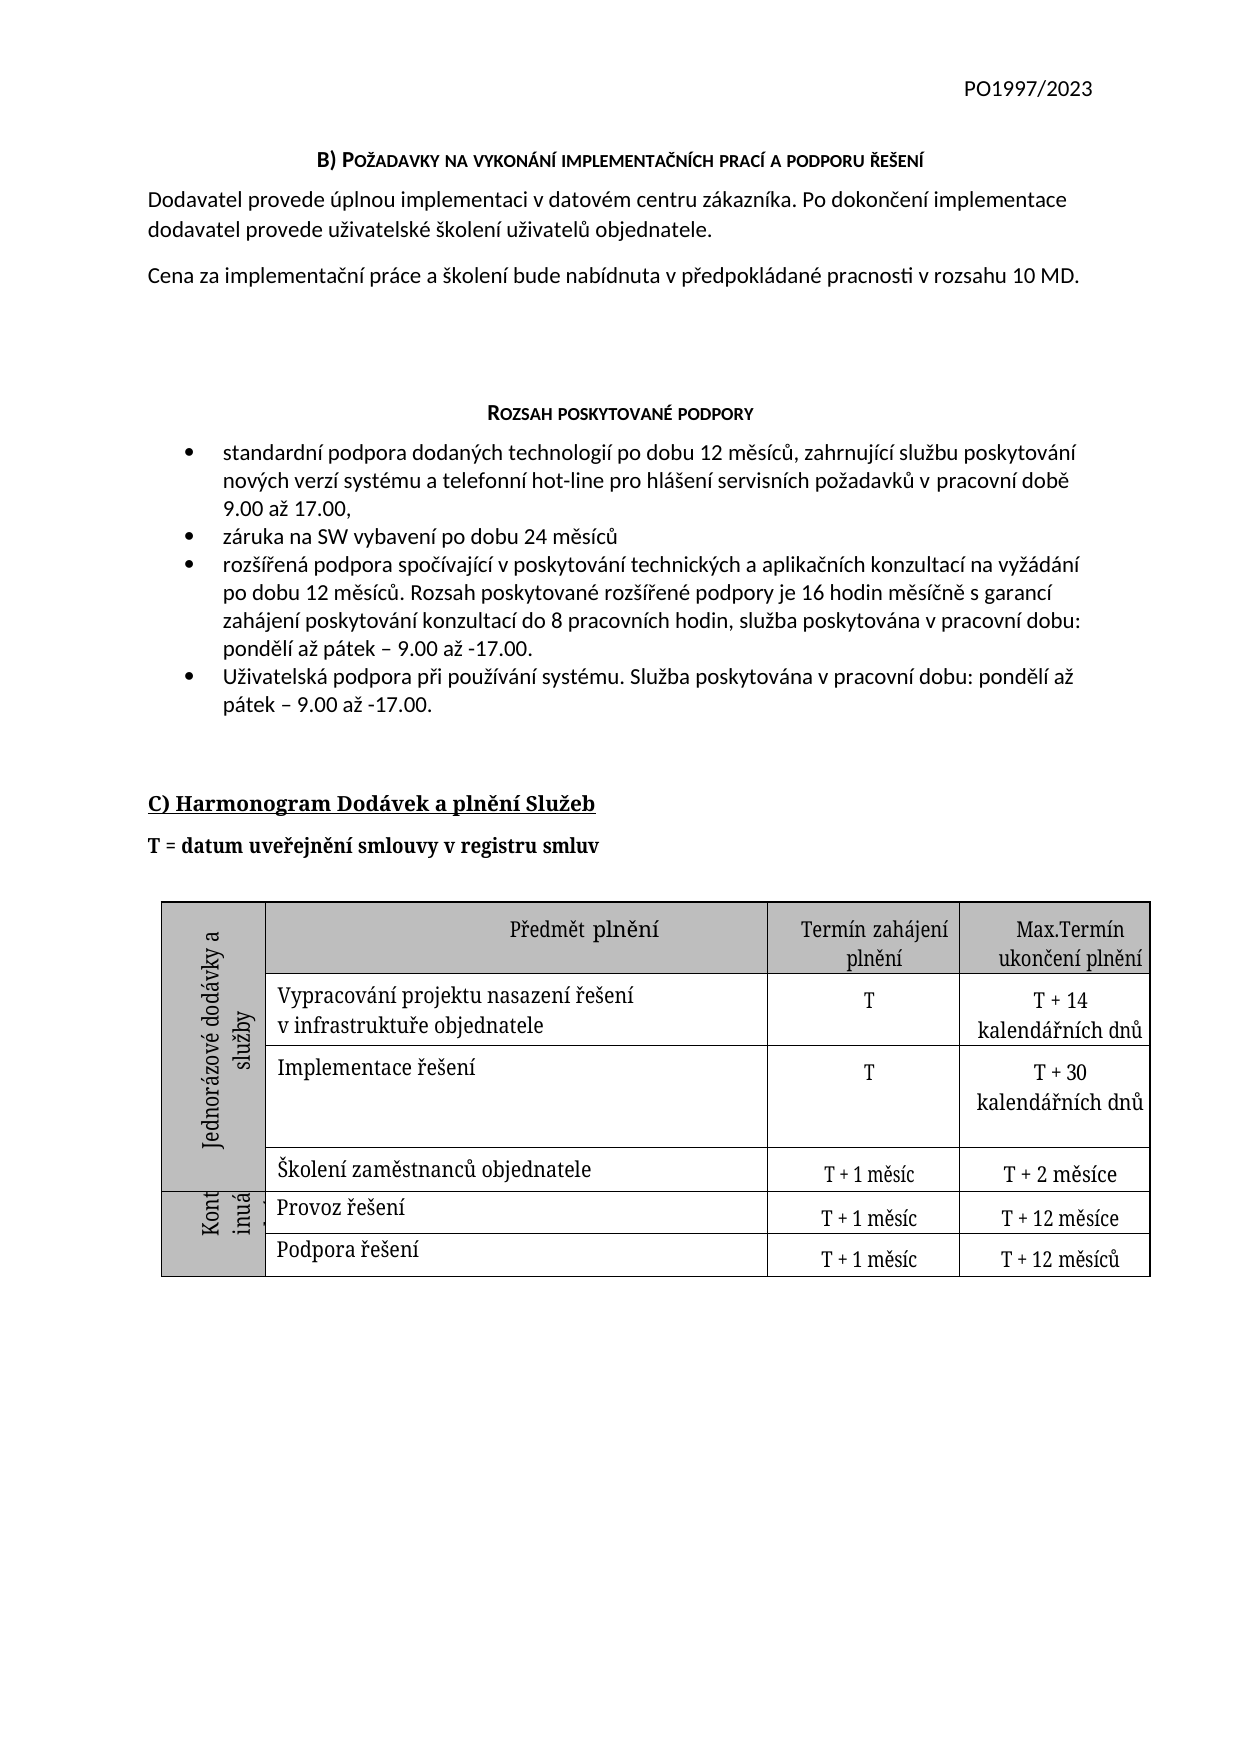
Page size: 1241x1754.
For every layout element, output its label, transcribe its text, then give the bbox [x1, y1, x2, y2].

subtitle Rozsah poskytované podpory [148, 400, 1093, 425]
text Dodavatel provede úplnou implementaci v datovém centru zákazníka. Po dokončení implementace dodavatel provede uživatelské školení uživatelů objednatele. [148, 185, 1093, 243]
text T = datum uveřejnění smlouvy v registru smluv [148, 831, 1093, 860]
table_cell Vypracování projektu nasazení řešení v infrastruktuře objednatele [266, 974, 767, 1045]
table_cell T + 2 měsíce [960, 1148, 1149, 1191]
table_cell T + 1 měsíc [768, 1192, 959, 1232]
table_cell T + 12 měsíce [960, 1192, 1149, 1232]
list standardní podpora dodaných technologií po dobu 12 měsíců, zahrnující službu poskytování nových verzí systému a telefonní hot-line pro hlášení servisních požadavků v pracovní době 9.00 až 17.00, [185, 438, 1093, 522]
table_cell Provoz řešení [266, 1192, 767, 1232]
table_header Max.Termín ukončení plnění [960, 903, 1149, 973]
table_header Termín zahájení plnění [768, 903, 959, 973]
subtitle B) Požadavky na vykonání implementačních prací a podporu řešení [148, 148, 1093, 173]
list Uživatelská podpora při používání systému. Služba poskytována v pracovní dobu: pondělí až pátek – 9.00 až -17.00. [185, 662, 1093, 718]
table_cell Kontinuální služby [162, 1192, 265, 1276]
table_header Jednorázové dodávky a služby [162, 903, 265, 1191]
table_cell Implementace řešení [266, 1046, 767, 1147]
list záruka na SW vybavení po dobu 24 měsíců [185, 522, 1093, 550]
table_cell T + 14 kalendářních dnů [960, 974, 1149, 1045]
table_cell T + 1 měsíc [768, 1148, 959, 1191]
table_header Předmět plnění [266, 903, 767, 973]
table_cell Školení zaměstnanců objednatele [266, 1148, 767, 1191]
table_cell Podpora řešení [266, 1234, 767, 1276]
table_cell T [768, 1046, 959, 1147]
text Cena za implementační práce a školení bude nabídnuta v předpokládané pracnosti v rozsahu 10 MD. [148, 261, 1093, 289]
table_cell T [768, 974, 959, 1045]
list C) Harmonogram Dodávek a plnění Služeb [148, 788, 1093, 817]
list rozšířená podpora spočívající v poskytování technických a aplikačních konzultací na vyžádání po dobu 12 měsíců. Rozsah poskytované rozšířené podpory je 16 hodin měsíčně s garancí zahájení poskytování konzultací do 8 pracovních hodin, služba poskytována v pracovní dobu: pondělí až pátek – 9.00 až -17.00. [185, 550, 1093, 662]
table_cell T + 1 měsíc [768, 1234, 959, 1276]
table_cell T + 12 měsíců [960, 1234, 1149, 1276]
table_cell T + 30 kalendářních dnů [960, 1046, 1149, 1147]
